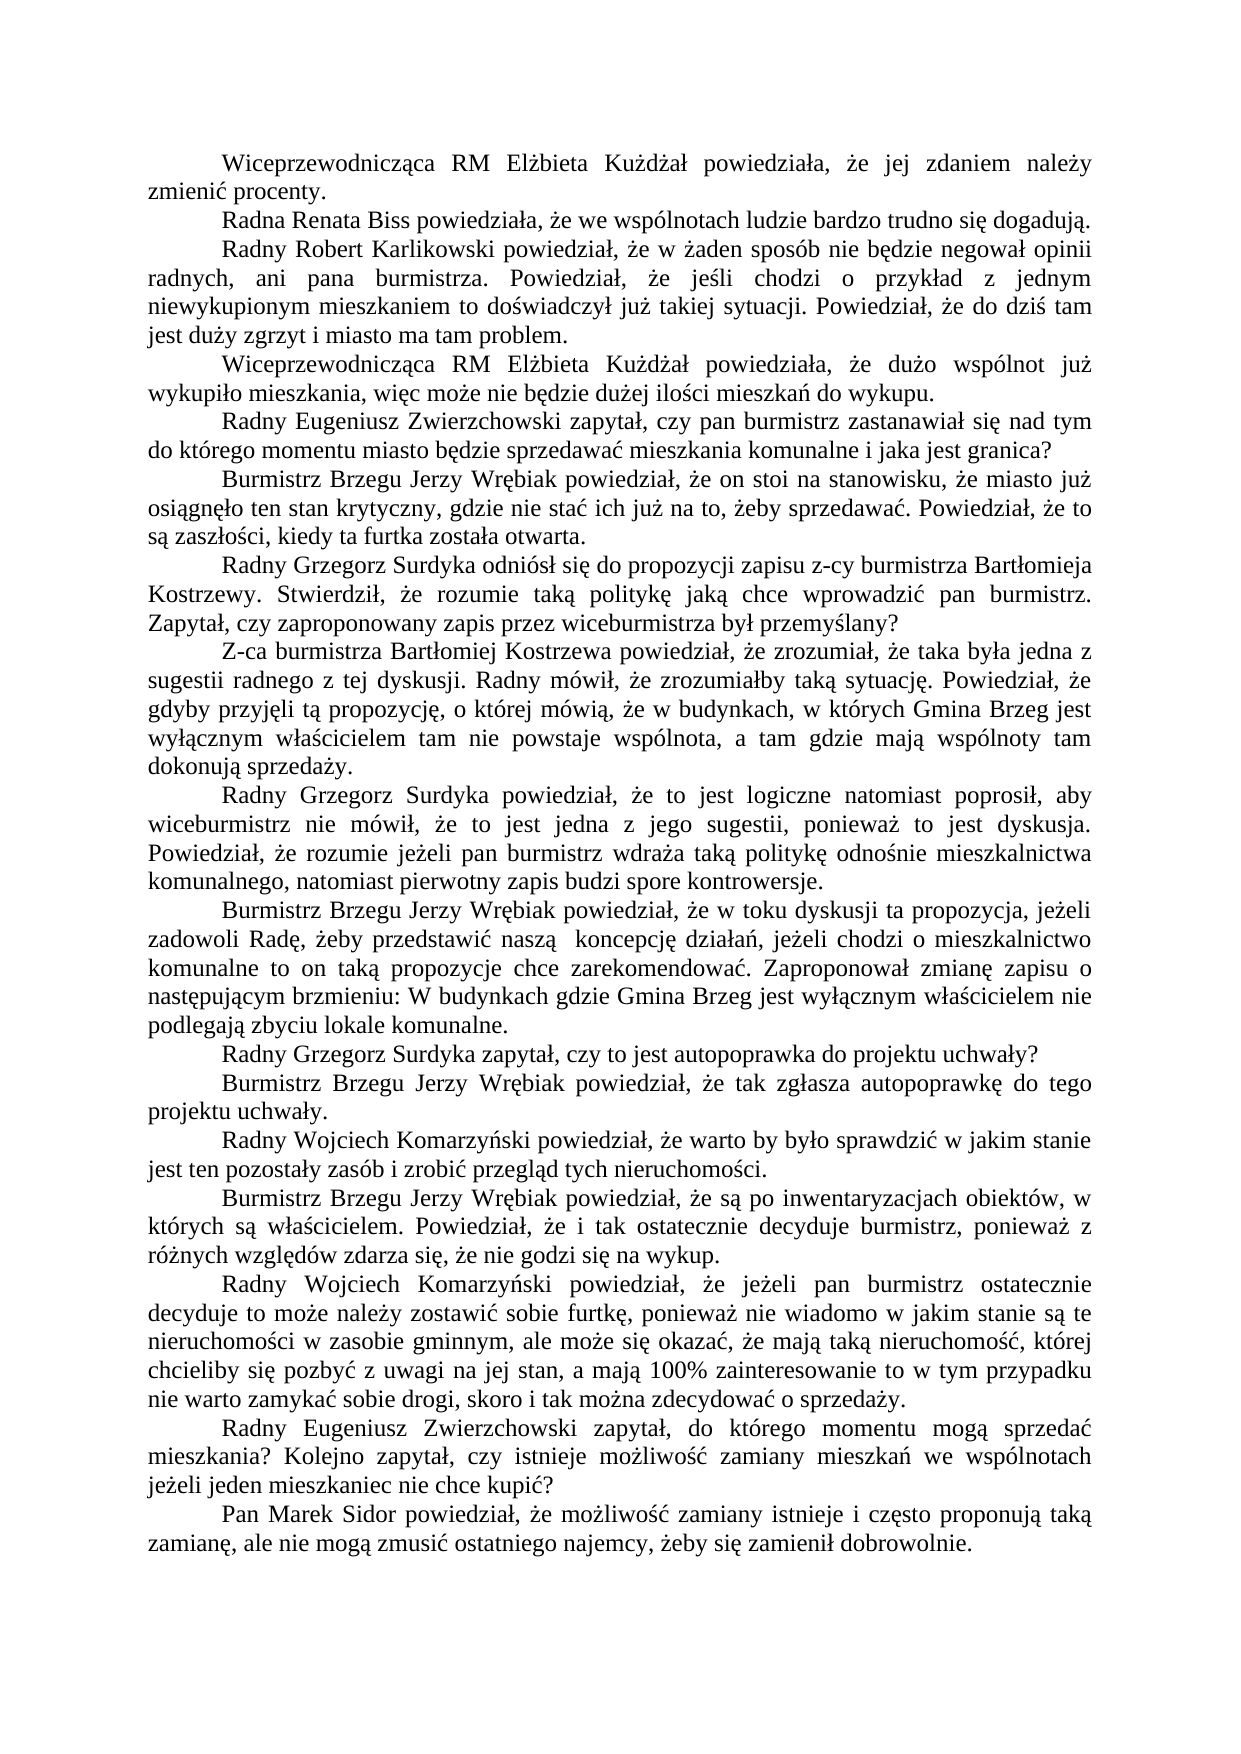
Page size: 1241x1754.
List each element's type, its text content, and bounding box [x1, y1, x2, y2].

text Z-ca burmistrza Bartłomiej Kostrzewa powiedział, że zrozumiał, że taka była jedna z sugestii radnego z tej dyskusji. Radny mówił, że zrozumiałby taką sytuację. Powiedział, że gdyby przyjęli tą propozycję, o której mówią, że w budynkach, w których Gmina Brzeg jest wyłącznym właścicielem tam nie powstaje wspólnota, a tam gdzie mają wspólnoty tam dokonują sprzedaży. [148, 636, 1093, 780]
text Radny Eugeniusz Zwierzchowski zapytał, czy pan burmistrz zastanawiał się nad tym do którego momentu miasto będzie sprzedawać mieszkania komunalne i jaka jest granica? [148, 406, 1093, 464]
text Radny Wojciech Komarzyński powiedział, że warto by było sprawdzić w jakim stanie jest ten pozostały zasób i zrobić przegląd tych nieruchomości. [148, 1125, 1093, 1183]
text Wiceprzewodnicząca RM Elżbieta Kużdżał powiedziała, że jej zdaniem należy zmienić procenty. [148, 148, 1093, 205]
text Radny Grzegorz Surdyka powiedział, że to jest logiczne natomiast poprosił, aby wiceburmistrz nie mówił, że to jest jedna z jego sugestii, ponieważ to jest dyskusja. Powiedział, że rozumie jeżeli pan burmistrz wdraża taką politykę odnośnie mieszkalnictwa komunalnego, natomiast pierwotny zapis budzi spore kontrowersje. [148, 780, 1093, 895]
text Burmistrz Brzegu Jerzy Wrębiak powiedział, że on stoi na stanowisku, że miasto już osiągnęło ten stan krytyczny, gdzie nie stać ich już na to, żeby sprzedawać. Powiedział, że to są zaszłości, kiedy ta furtka została otwarta. [148, 464, 1093, 550]
text Wiceprzewodnicząca RM Elżbieta Kużdżał powiedziała, że dużo wspólnot już wykupiło mieszkania, więc może nie będzie dużej ilości mieszkań do wykupu. [148, 349, 1093, 406]
text Radny Robert Karlikowski powiedział, że w żaden sposób nie będzie negował opinii radnych, ani pana burmistrza. Powiedział, że jeśli chodzi o przykład z jednym niewykupionym mieszkaniem to doświadczył już takiej sytuacji. Powiedział, że do dziś tam jest duży zgrzyt i miasto ma tam problem. [148, 234, 1093, 349]
text Radna Renata Biss powiedziała, że we wspólnotach ludzie bardzo trudno się dogadują. [148, 205, 1093, 234]
text Burmistrz Brzegu Jerzy Wrębiak powiedział, że w toku dyskusji ta propozycja, jeżeli zadowoli Radę, żeby przedstawić naszą koncepcję działań, jeżeli chodzi o mieszkalnictwo komunalne to on taką propozycje chce zarekomendować. Zaproponował zmianę zapisu o następującym brzmieniu: W budynkach gdzie Gmina Brzeg jest wyłącznym właścicielem nie podlegają zbyciu lokale komunalne. [148, 895, 1093, 1039]
text Pan Marek Sidor powiedział, że możliwość zamiany istnieje i często proponują taką zamianę, ale nie mogą zmusić ostatniego najemcy, żeby się zamienił dobrowolnie. [148, 1499, 1093, 1556]
text Radny Grzegorz Surdyka odniósł się do propozycji zapisu z-cy burmistrza Bartłomieja Kostrzewy. Stwierdził, że rozumie taką politykę jaką chce wprowadzić pan burmistrz. Zapytał, czy zaproponowany zapis przez wiceburmistrza był przemyślany? [148, 550, 1093, 636]
text Burmistrz Brzegu Jerzy Wrębiak powiedział, że są po inwentaryzacjach obiektów, w których są właścicielem. Powiedział, że i tak ostatecznie decyduje burmistrz, ponieważ z różnych względów zdarza się, że nie godzi się na wykup. [148, 1183, 1093, 1269]
text Burmistrz Brzegu Jerzy Wrębiak powiedział, że tak zgłasza autopoprawkę do tego projektu uchwały. [148, 1068, 1093, 1125]
text Radny Eugeniusz Zwierzchowski zapytał, do którego momentu mogą sprzedać mieszkania? Kolejno zapytał, czy istnieje możliwość zamiany mieszkań we wspólnotach jeżeli jeden mieszkaniec nie chce kupić? [148, 1413, 1093, 1499]
text Radny Grzegorz Surdyka zapytał, czy to jest autopoprawka do projektu uchwały? [148, 1039, 1093, 1068]
text Radny Wojciech Komarzyński powiedział, że jeżeli pan burmistrz ostatecznie decyduje to może należy zostawić sobie furtkę, ponieważ nie wiadomo w jakim stanie są te nieruchomości w zasobie gminnym, ale może się okazać, że mają taką nieruchomość, której chcieliby się pozbyć z uwagi na jej stan, a mają 100% zainteresowanie to w tym przypadku nie warto zamykać sobie drogi, skoro i tak można zdecydować o sprzedaży. [148, 1269, 1093, 1413]
